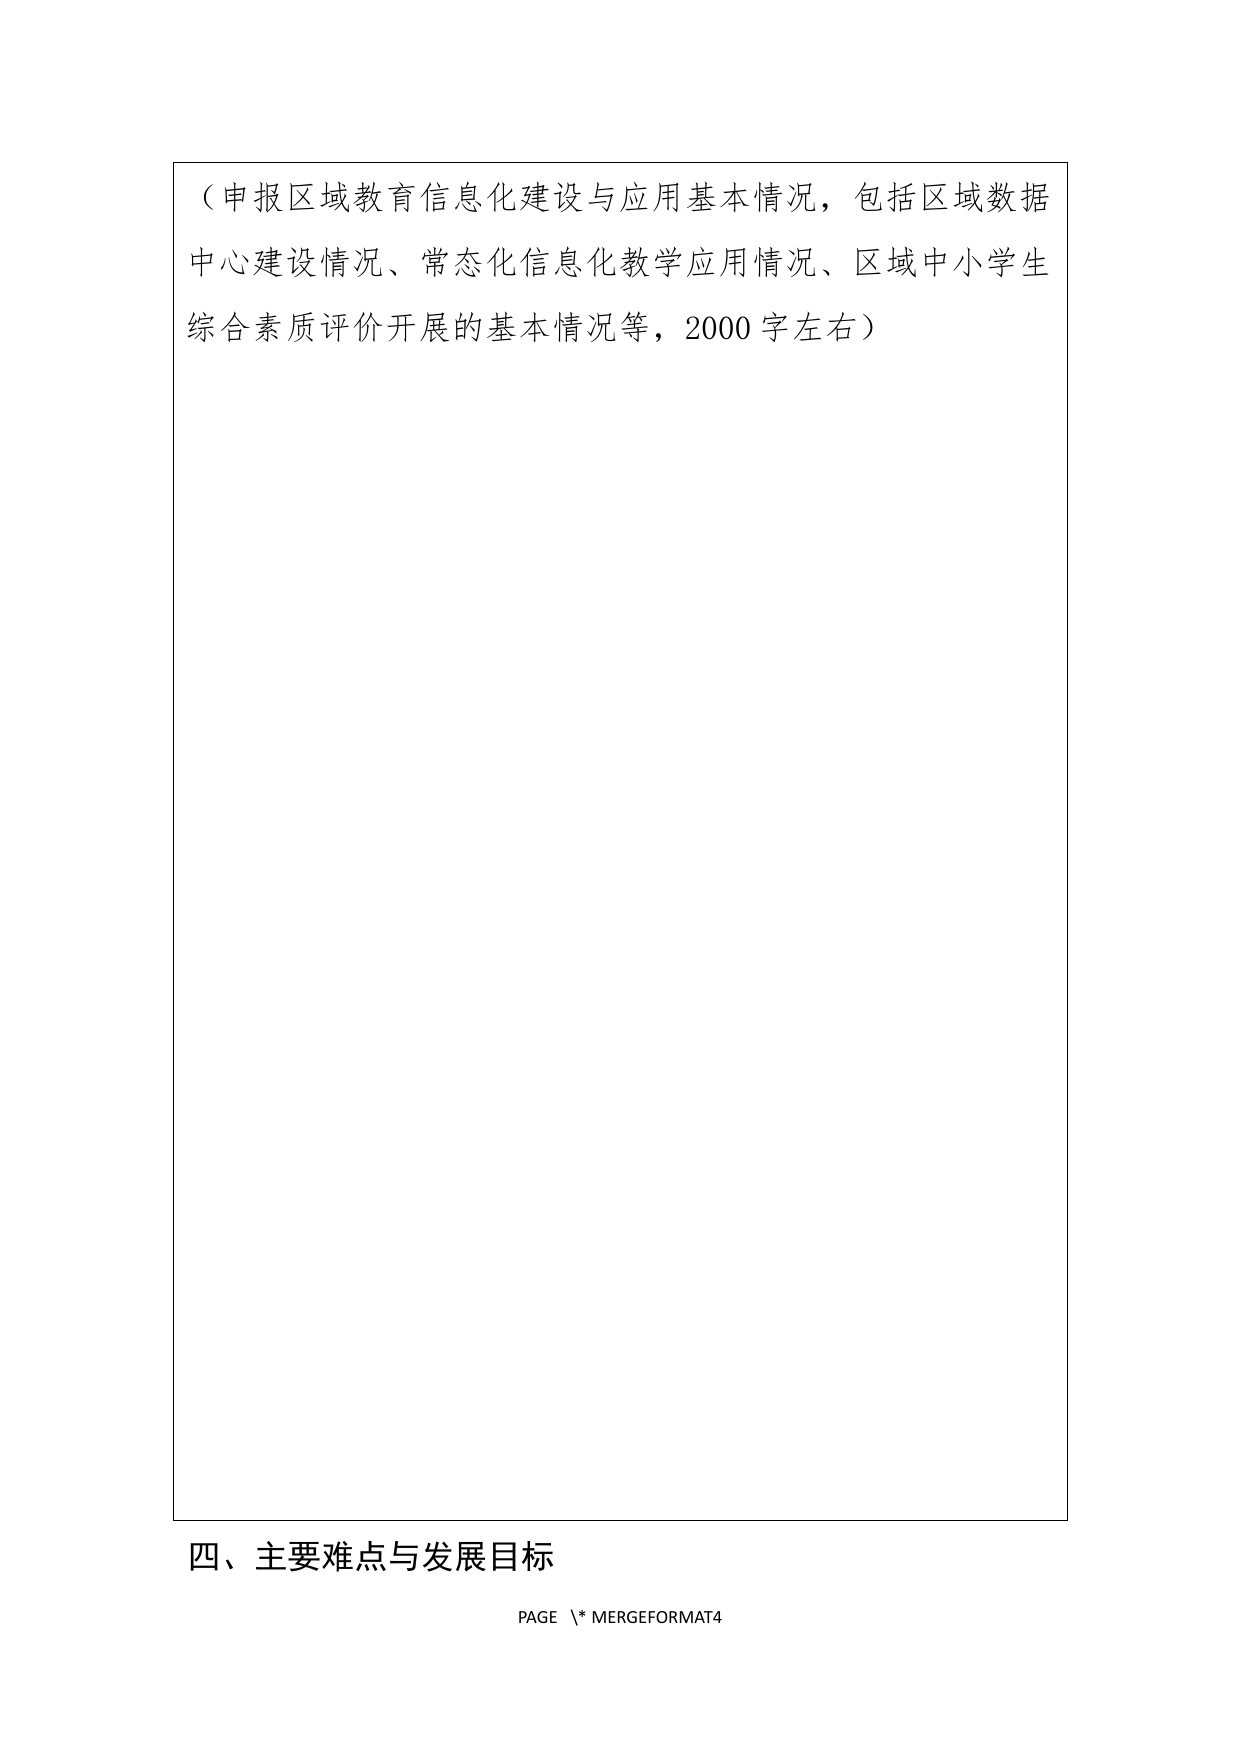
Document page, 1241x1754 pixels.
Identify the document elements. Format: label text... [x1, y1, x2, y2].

text 四、主要难点与发展目标 [187, 1521, 1053, 1586]
table_header （申报区域教育信息化建设与应用基本情况，包括区域数据中心建设情况、常态化信息化教学应用情况、区域中小学生综合素质评价开展的基本情况等，2000字左右） [174, 163, 1067, 1520]
